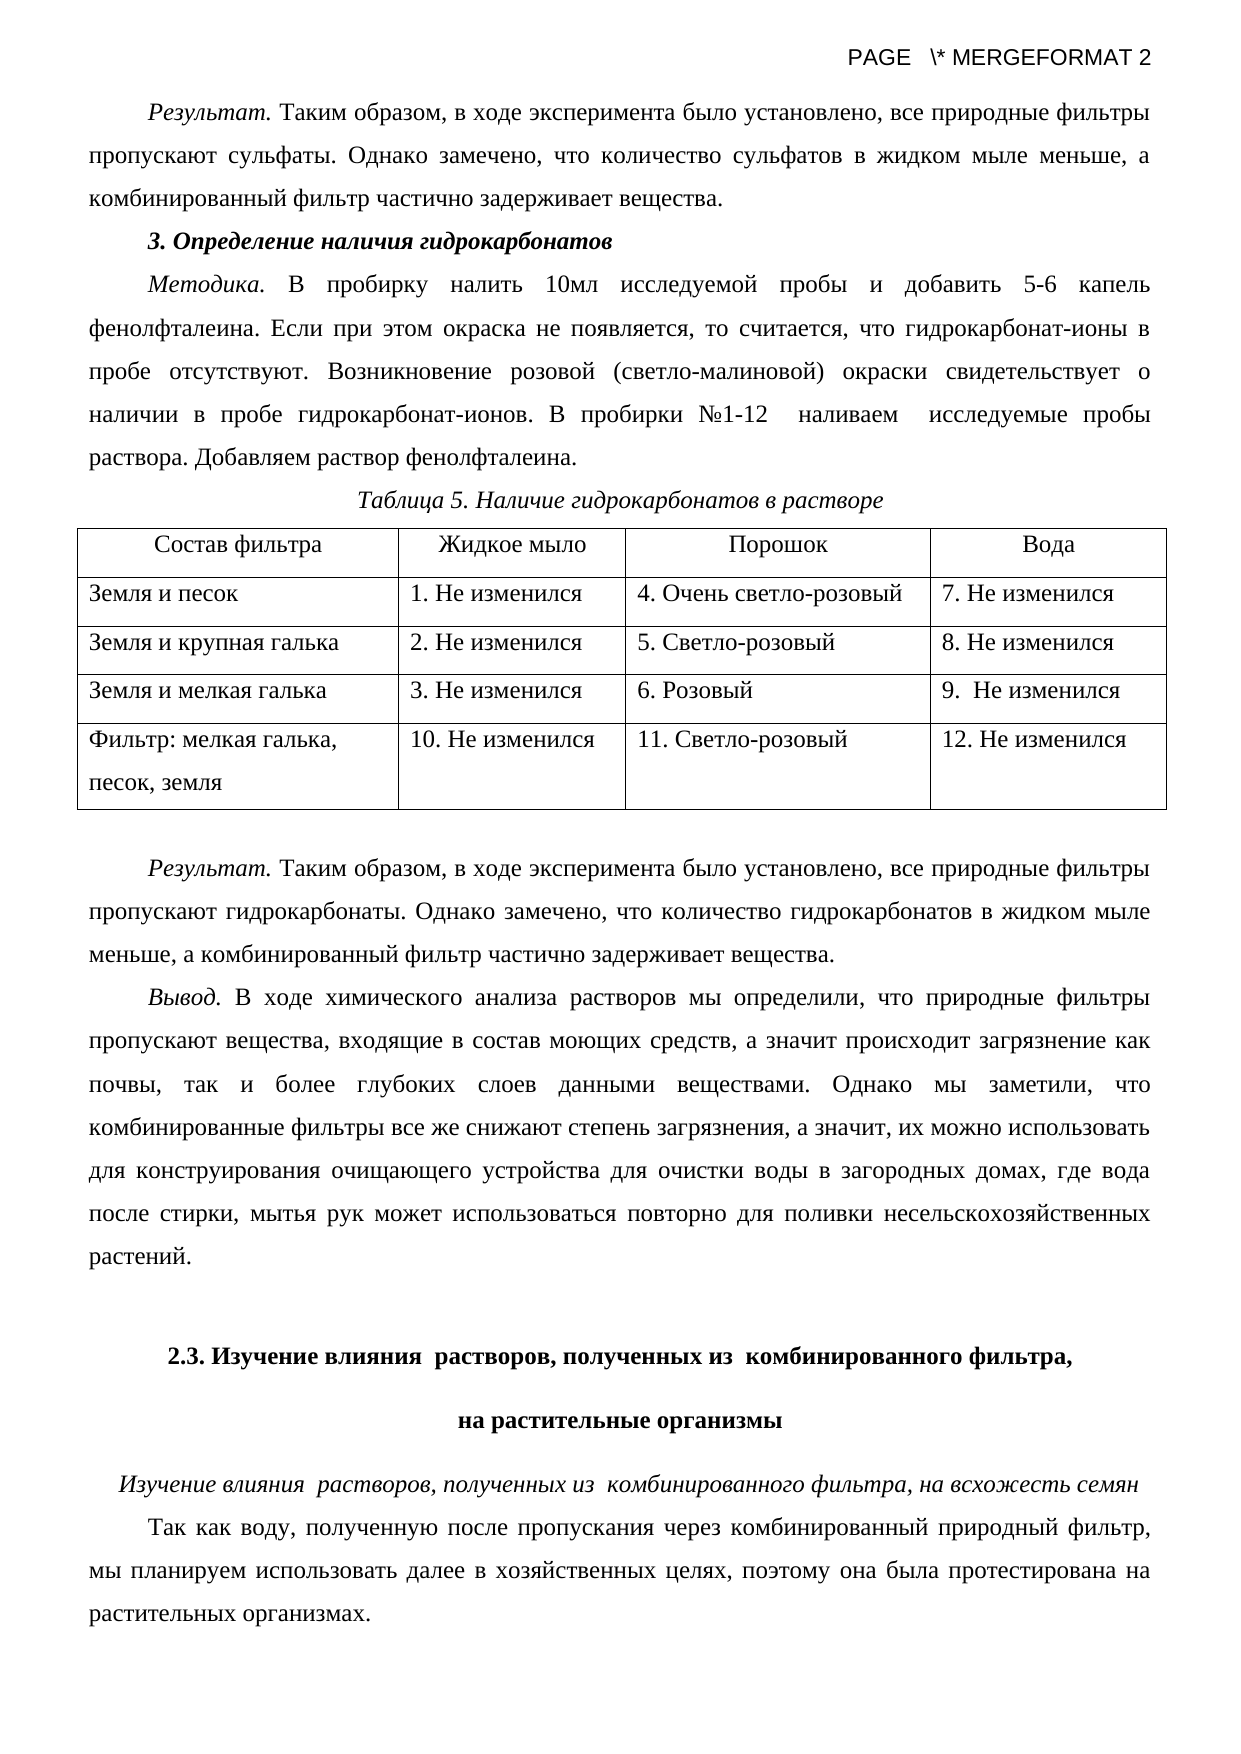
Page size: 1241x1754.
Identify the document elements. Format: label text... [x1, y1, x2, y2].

table_cell Земля и мелкая галька [78, 675, 398, 723]
text Результат. Таким образом, в ходе эксперимента было установлено, все природные фильтры пропускают гидрокарбонаты. Однако замечено, что количество гидрокарбонатов в жидком мыле меньше, а комбинированный фильтр частично задерживает вещества. [89, 853, 1152, 968]
text Таблица 5. Наличие гидрокарбонатов в растворе [89, 485, 1152, 514]
text Методика. В пробирку налить 10мл исследуемой пробы и добавить 5-6 капель фенолфталеина. Если при этом окраска не появляется, то считается, что гидрокарбонат-ионы в пробе отсутствуют. Возникновение розовой (светло-малиновой) окраски свидетельствует о наличии в пробе гидрокарбонат-ионов. В пробирки №1-12 наливаем исследуемые пробы раствора. Добавляем раствор фенолфталеина. [89, 269, 1152, 471]
table_cell 9. Не изменился [931, 675, 1166, 723]
table_header Состав фильтра [78, 529, 398, 577]
table_cell 4. Очень светло-розовый [626, 578, 930, 626]
table_cell Земля и крупная галька [78, 627, 398, 674]
table_cell 5. Светло-розовый [626, 627, 930, 674]
table_cell 12. Не изменился [931, 724, 1166, 809]
text 2.3. Изучение влияния растворов, полученных из комбинированного фильтра, [89, 1341, 1152, 1370]
table_cell 10. Не изменился [399, 724, 625, 809]
table_cell 2. Не изменился [399, 627, 625, 674]
text Изучение влияния растворов, полученных из комбинированного фильтра, на всхожесть семян [89, 1469, 1152, 1498]
table_cell 6. Розовый [626, 675, 930, 723]
table_cell Фильтр: мелкая галька, песок, земля [78, 724, 398, 809]
text на растительные организмы [89, 1405, 1152, 1434]
text Так как воду, полученную после пропускания через комбинированный природный фильтр, мы планируем использовать далее в хозяйственных целях, поэтому она была протестирована на растительных организмах. [89, 1512, 1152, 1627]
table_cell Земля и песок [78, 578, 398, 626]
table_cell 8. Не изменился [931, 627, 1166, 674]
table_cell 7. Не изменился [931, 578, 1166, 626]
text Результат. Таким образом, в ходе эксперимента было установлено, все природные фильтры пропускают сульфаты. Однако замечено, что количество сульфатов в жидком мыле меньше, а комбинированный фильтр частично задерживает вещества. [89, 97, 1152, 212]
text Вывод. В ходе химического анализа растворов мы определили, что природные фильтры пропускают вещества, входящие в состав моющих средств, а значит происходит загрязнение как почвы, так и более глубоких слоев данными веществами. Однако мы заметили, что комбинированные фильтры все же снижают степень загрязнения, а значит, их можно использовать для конструирования очищающего устройства для очистки воды в загородных домах, где вода после стирки, мытья рук может использоваться повторно для поливки несельскохозяйственных растений. [89, 982, 1152, 1270]
table_cell 11. Светло-розовый [626, 724, 930, 809]
table_header Вода [931, 529, 1166, 577]
table_header Порошок [626, 529, 930, 577]
table_cell 1. Не изменился [399, 578, 625, 626]
table_cell 3. Не изменился [399, 675, 625, 723]
text 3. Определение наличия гидрокарбонатов [89, 226, 1152, 255]
table_header Жидкое мыло [399, 529, 625, 577]
